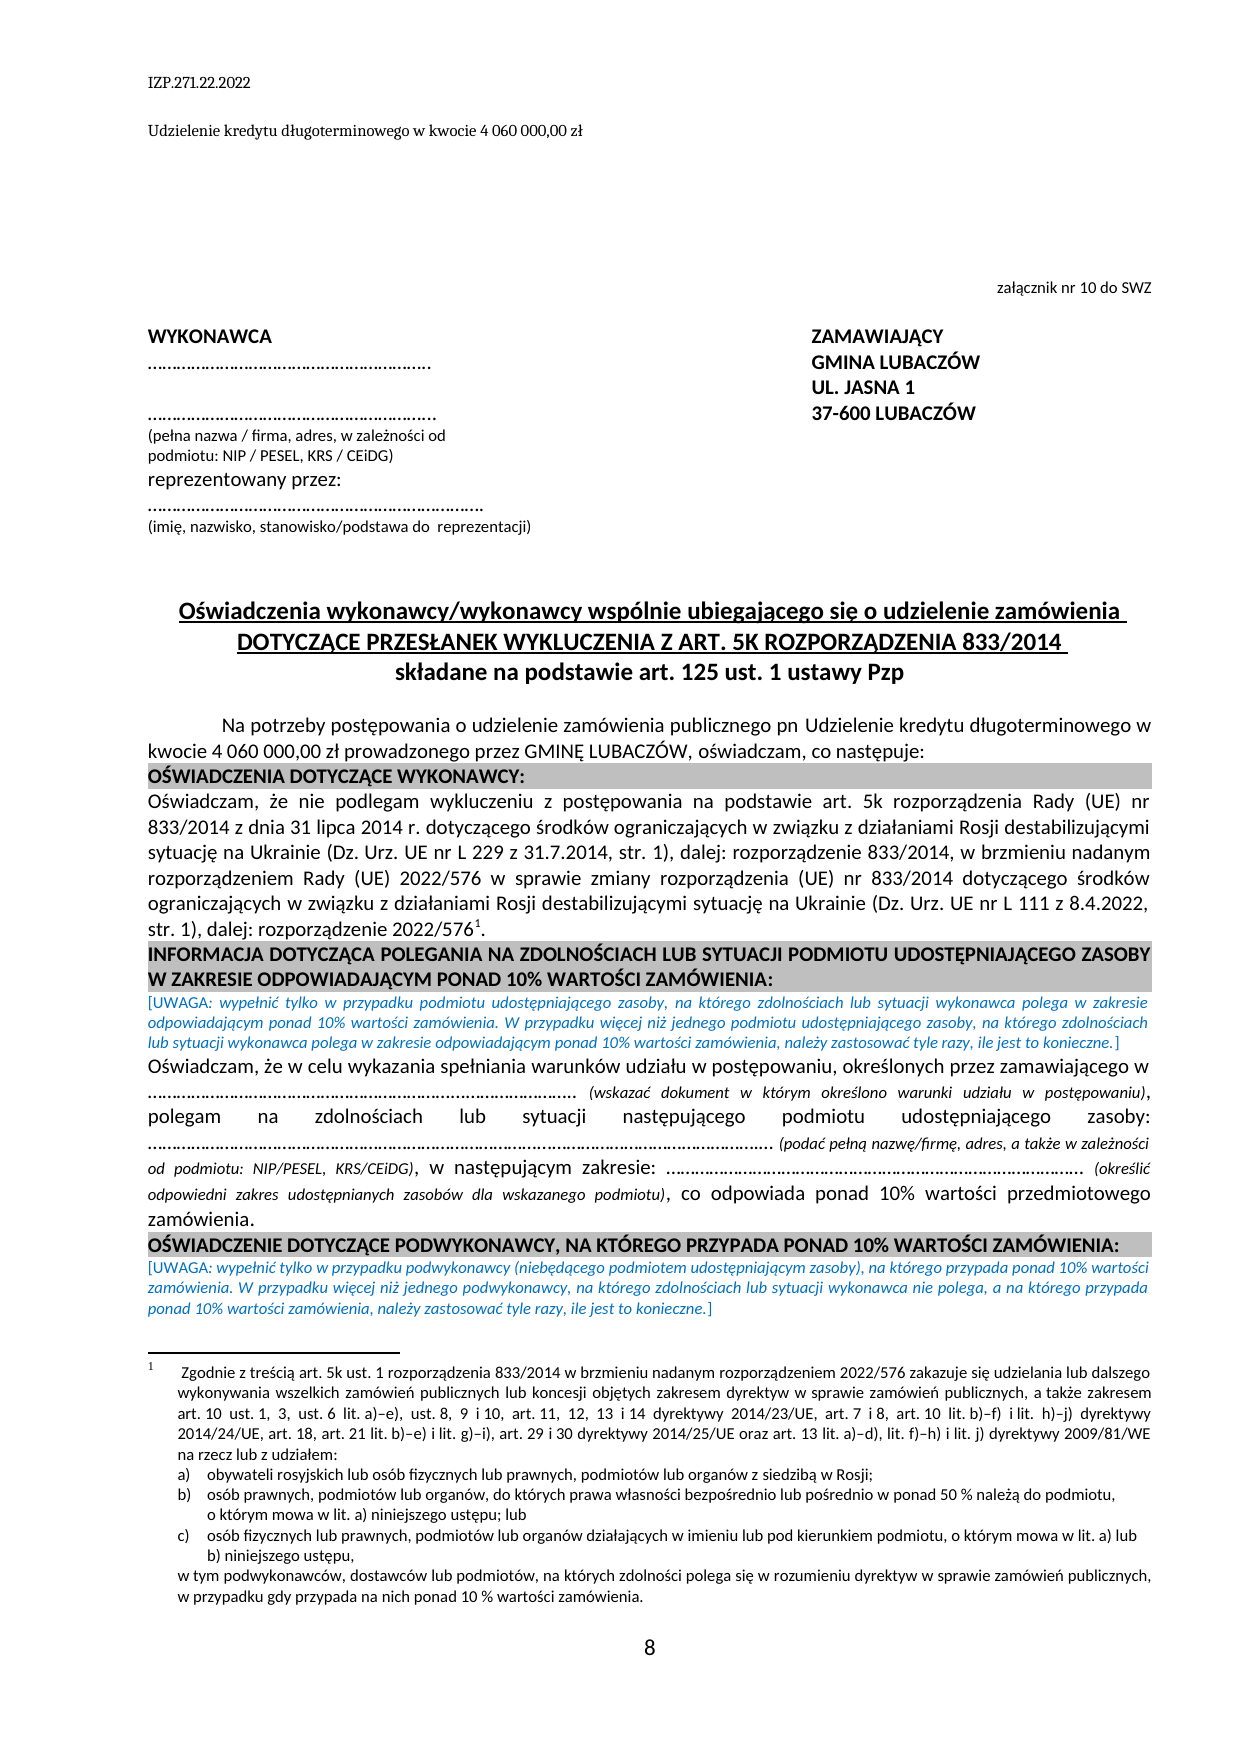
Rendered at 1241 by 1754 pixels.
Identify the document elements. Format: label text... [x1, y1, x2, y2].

text (pełna nazwa / firma, adres, w zależności od [148, 425, 1152, 445]
text załącznik nr 10 do SWZ [148, 278, 1152, 298]
text Oświadczam, że nie podlegam wykluczeniu z postępowania na podstawie art. 5k rozporządzenia Rady (UE) nr 833/2014 z dnia 31 lipca 2014 r. dotyczącego środków ograniczających w związku z działaniami Rosji destabilizującymi sytuację na Ukrainie (Dz. Urz. UE nr L 229 z 31.7.2014, str. 1), dalej: rozporządzenie 833/2014, w brzmieniu nadanym rozporządzeniem Rady (UE) 2022/576 w sprawie zmiany rozporządzenia (UE) nr 833/2014 dotyczącego środków ograniczających w związku z działaniami Rosji destabilizującymi sytuację na Ukrainie (Dz. Urz. UE nr L 111 z 8.4.2022, str. 1), dalej: rozporządzenie 2022/576. [148, 789, 1152, 941]
text Na potrzeby postępowania o udzielenie zamówienia publicznego pn Udzielenie kredytu długoterminowego w kwocie 4 060 000,00 zł prowadzonego przez GMINĘ LUBACZÓW, oświadczam, co następuje: [148, 712, 1152, 763]
text składane na podstawie art. 125 ust. 1 ustawy Pzp [148, 656, 1152, 687]
text DOTYCZĄCE PRZESŁANEK WYKLUCZENIA Z ART. 5K ROZPORZĄDZENIA 833/2014 [148, 626, 1152, 656]
text [UWAGA: wypełnić tylko w przypadku podwykonawcy (niebędącego podmiotem udostępniającym zasoby), na którego przypada ponad 10% wartości zamówienia. W przypadku więcej niż jednego podwykonawcy, na którego zdolnościach lub sytuacji wykonawca nie polega, a na którego przypada ponad 10% wartości zamówienia, należy zastosować tyle razy, ile jest to konieczne.] [148, 1257, 1152, 1318]
text …………………………………………………... 37-600 LUBACZÓW [148, 400, 1152, 425]
text OŚWIADCZENIA DOTYCZĄCE WYKONAWCY: [148, 763, 1152, 789]
text Oświadczam, że w celu wykazania spełniania warunków udziału w postępowaniu, określonych przez zamawiającego w ………………………………………………………...………………….. (wskazać dokument w którym określono warunki udziału w postępowaniu), polegam na zdolnościach lub sytuacji następującego podmiotu udostępniającego zasoby: ………………………………………………………………………...…………………………………….… (podać pełną nazwę/firmę, adres, a także w zależności od podmiotu: NIP/PESEL, KRS/CEiDG), w następującym zakresie: …………………………………………………………………………… (określić odpowiedni zakres udostępnianych zasobów dla wskazanego podmiotu), co odpowiada ponad 10% wartości przedmiotowego zamówienia. [148, 1053, 1152, 1232]
text reprezentowany przez: [148, 466, 1152, 491]
text (imię, nazwisko, stanowisko/podstawa do reprezentacji) [148, 517, 606, 537]
text INFORMACJA DOTYCZĄCA POLEGANIA NA ZDOLNOŚCIACH LUB SYTUACJI PODMIOTU UDOSTĘPNIAJĄCEGO ZASOBY W ZAKRESIE ODPOWIADAJĄCYM PONAD 10% WARTOŚCI ZAMÓWIENIA: [148, 941, 1152, 992]
text OŚWIADCZENIE DOTYCZĄCE PODWYKONAWCY, NA KTÓREGO PRZYPADA PONAD 10% WARTOŚCI ZAMÓWIENIA: [148, 1232, 1152, 1257]
text [UWAGA: wypełnić tylko w przypadku podmiotu udostępniającego zasoby, na którego zdolnościach lub sytuacji wykonawca polega w zakresie odpowiadającym ponad 10% wartości zamówienia. W przypadku więcej niż jednego podmiotu udostępniającego zasoby, na którego zdolnościach lub sytuacji wykonawca polega w zakresie odpowiadającym ponad 10% wartości zamówienia, należy zastosować tyle razy, ile jest to konieczne.] [148, 992, 1152, 1053]
text podmiotu: NIP / PESEL, KRS / CEiDG) [148, 445, 1152, 466]
text ………………………………………………….. GMINA LUBACZÓW [148, 349, 1152, 374]
text UL. JASNA 1 [148, 374, 1152, 400]
text ……………………………………………………………. [148, 491, 606, 517]
text WYKONAWCA ZAMAWIAJĄCY [148, 323, 1152, 349]
text Oświadczenia wykonawcy/wykonawcy wspólnie ubiegającego się o udzielenie zamówienia [148, 595, 1152, 626]
